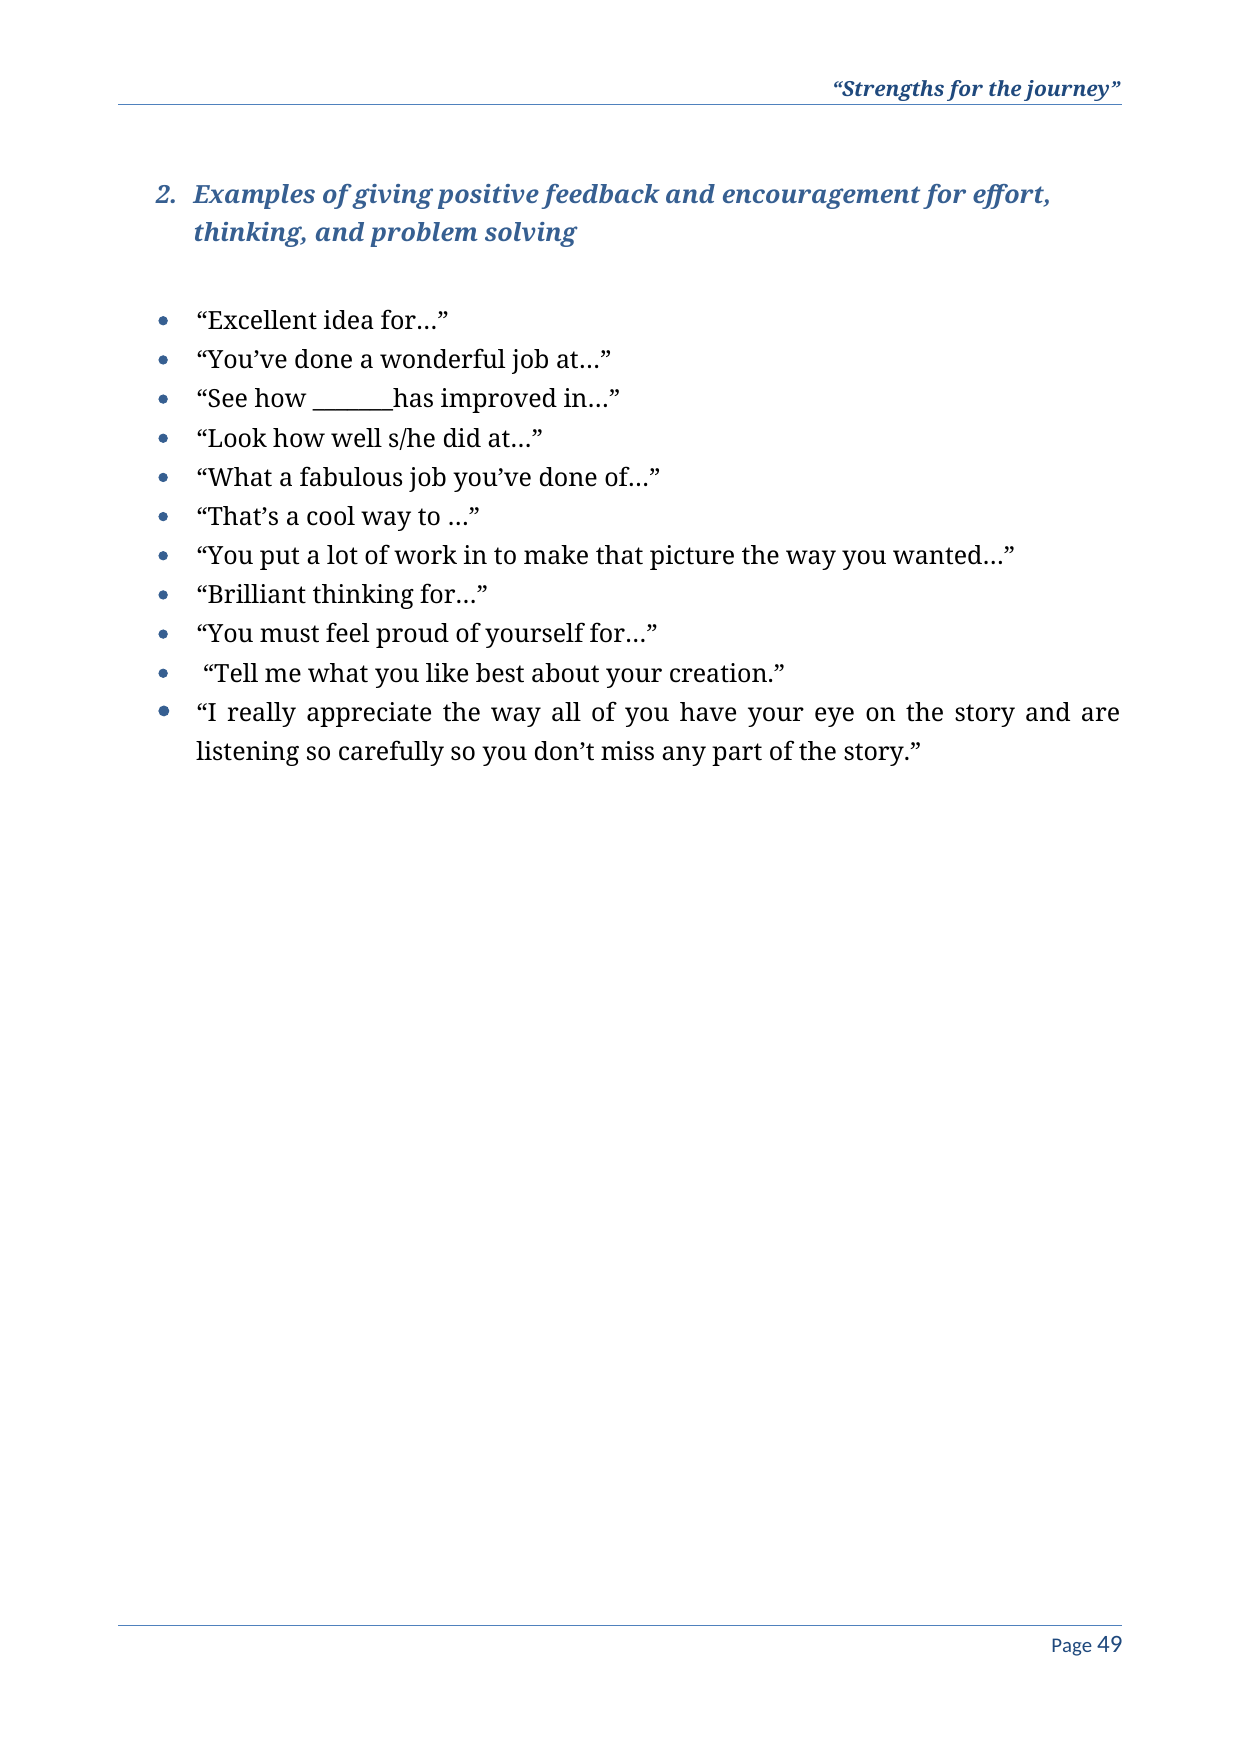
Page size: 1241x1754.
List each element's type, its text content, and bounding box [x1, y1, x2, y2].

list “See how _______has improved in…” [159, 381, 1122, 415]
list “Brilliant thinking for…” [159, 577, 1122, 611]
list “You must feel proud of yourself for…” [159, 616, 1122, 650]
list “Excellent idea for…” [159, 303, 1122, 337]
list “Look how well s/he did at…” [159, 420, 1122, 454]
list “I really appreciate the way all of you have your eye on the story and are listening so carefully so you don’t miss any part of the story.” [159, 694, 1122, 768]
list “Tell me what you like best about your creation.” [159, 655, 1122, 689]
list “You put a lot of work in to make that picture the way you wanted…” [159, 538, 1122, 572]
list “That’s a cool way to …” [159, 498, 1122, 533]
list “You’ve done a wonderful job at…” [159, 342, 1122, 376]
subtitle Examples of giving positive feedback and encouragement for effort, thinking, and problem solving [156, 177, 1122, 248]
list “What a fabulous job you’ve done of…” [159, 459, 1122, 493]
